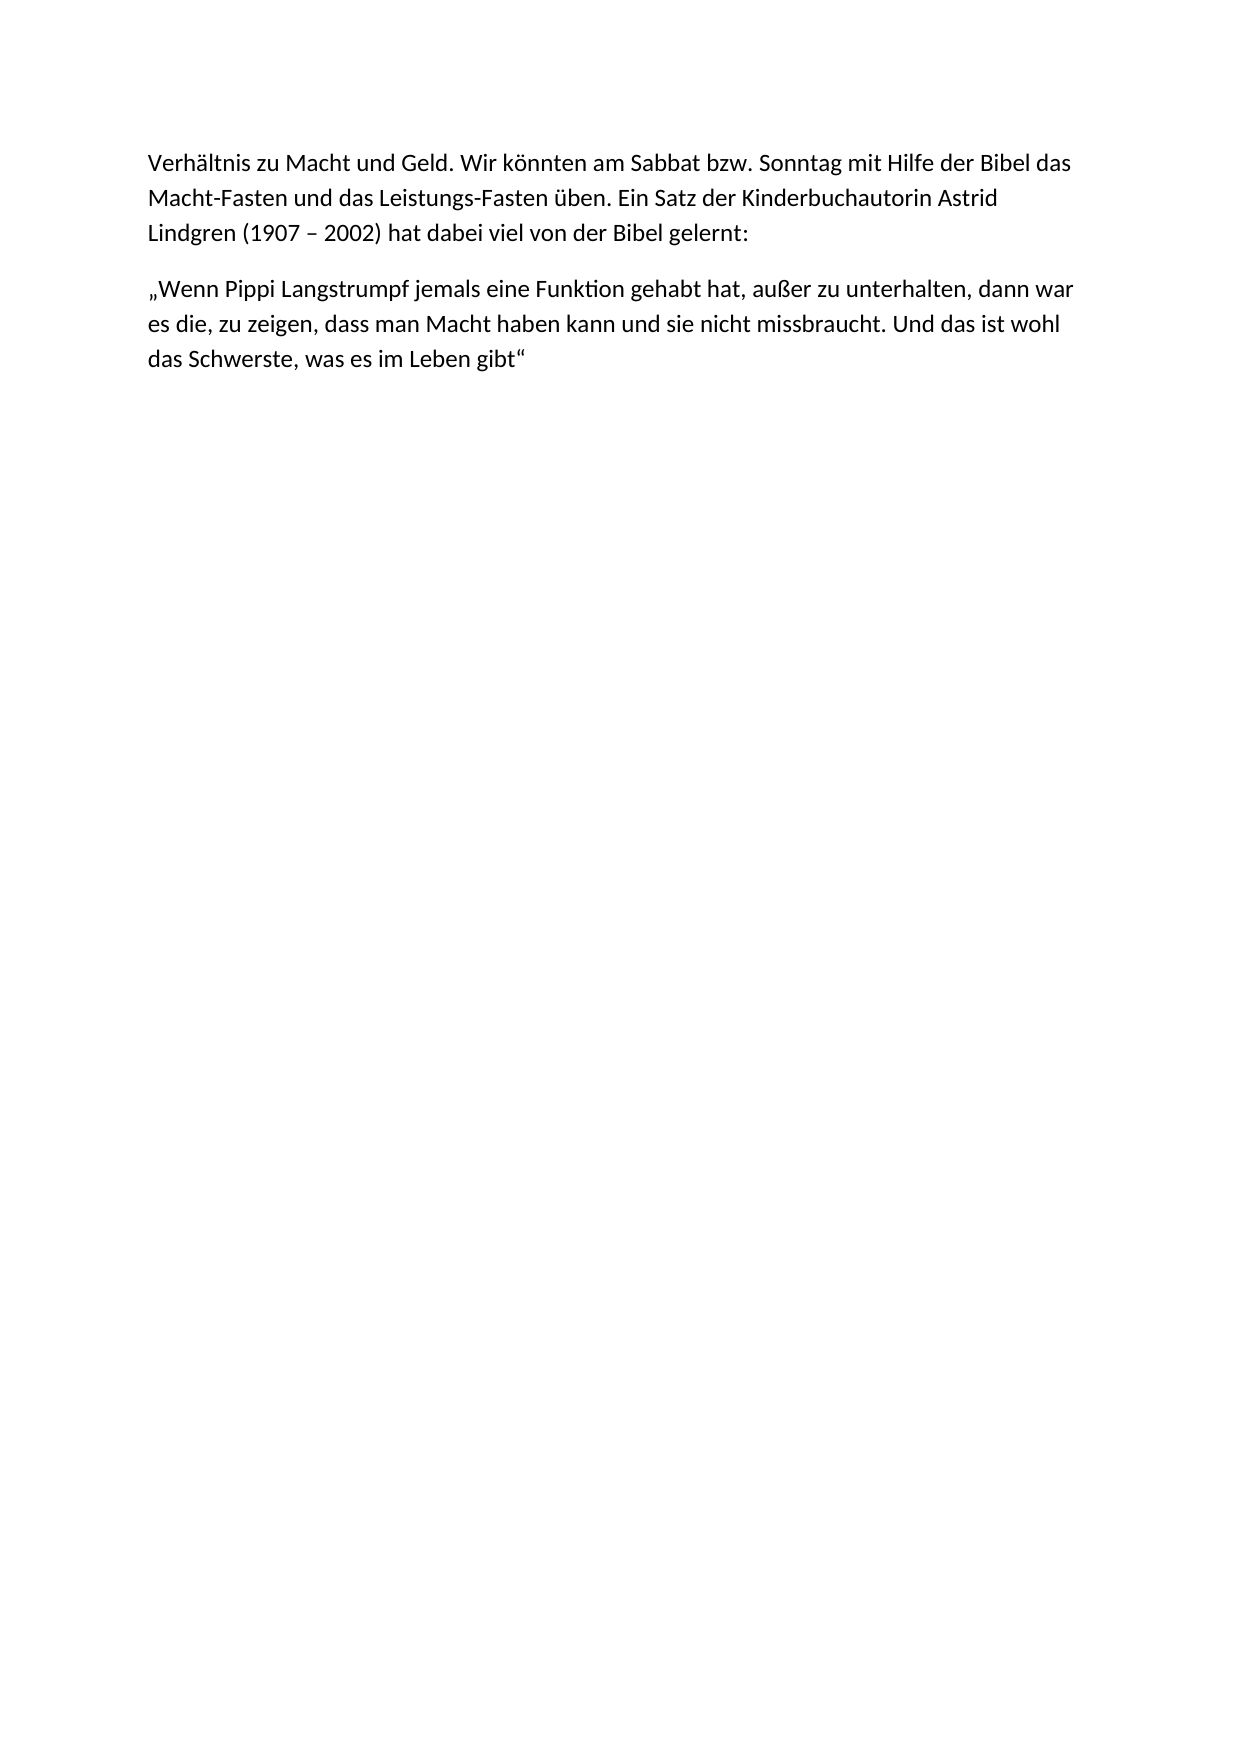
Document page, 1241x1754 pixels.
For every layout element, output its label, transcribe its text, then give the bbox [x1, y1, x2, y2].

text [148, 148, 1093, 248]
text „Wenn Pippi Langstrumpf jemals eine Funktion gehabt hat, außer zu unterhalten, dann war es die, zu zeigen, dass man Macht haben kann und sie nicht missbraucht. Und das ist wohl das Schwerste, was es im Leben gibt“ [148, 273, 1093, 374]
